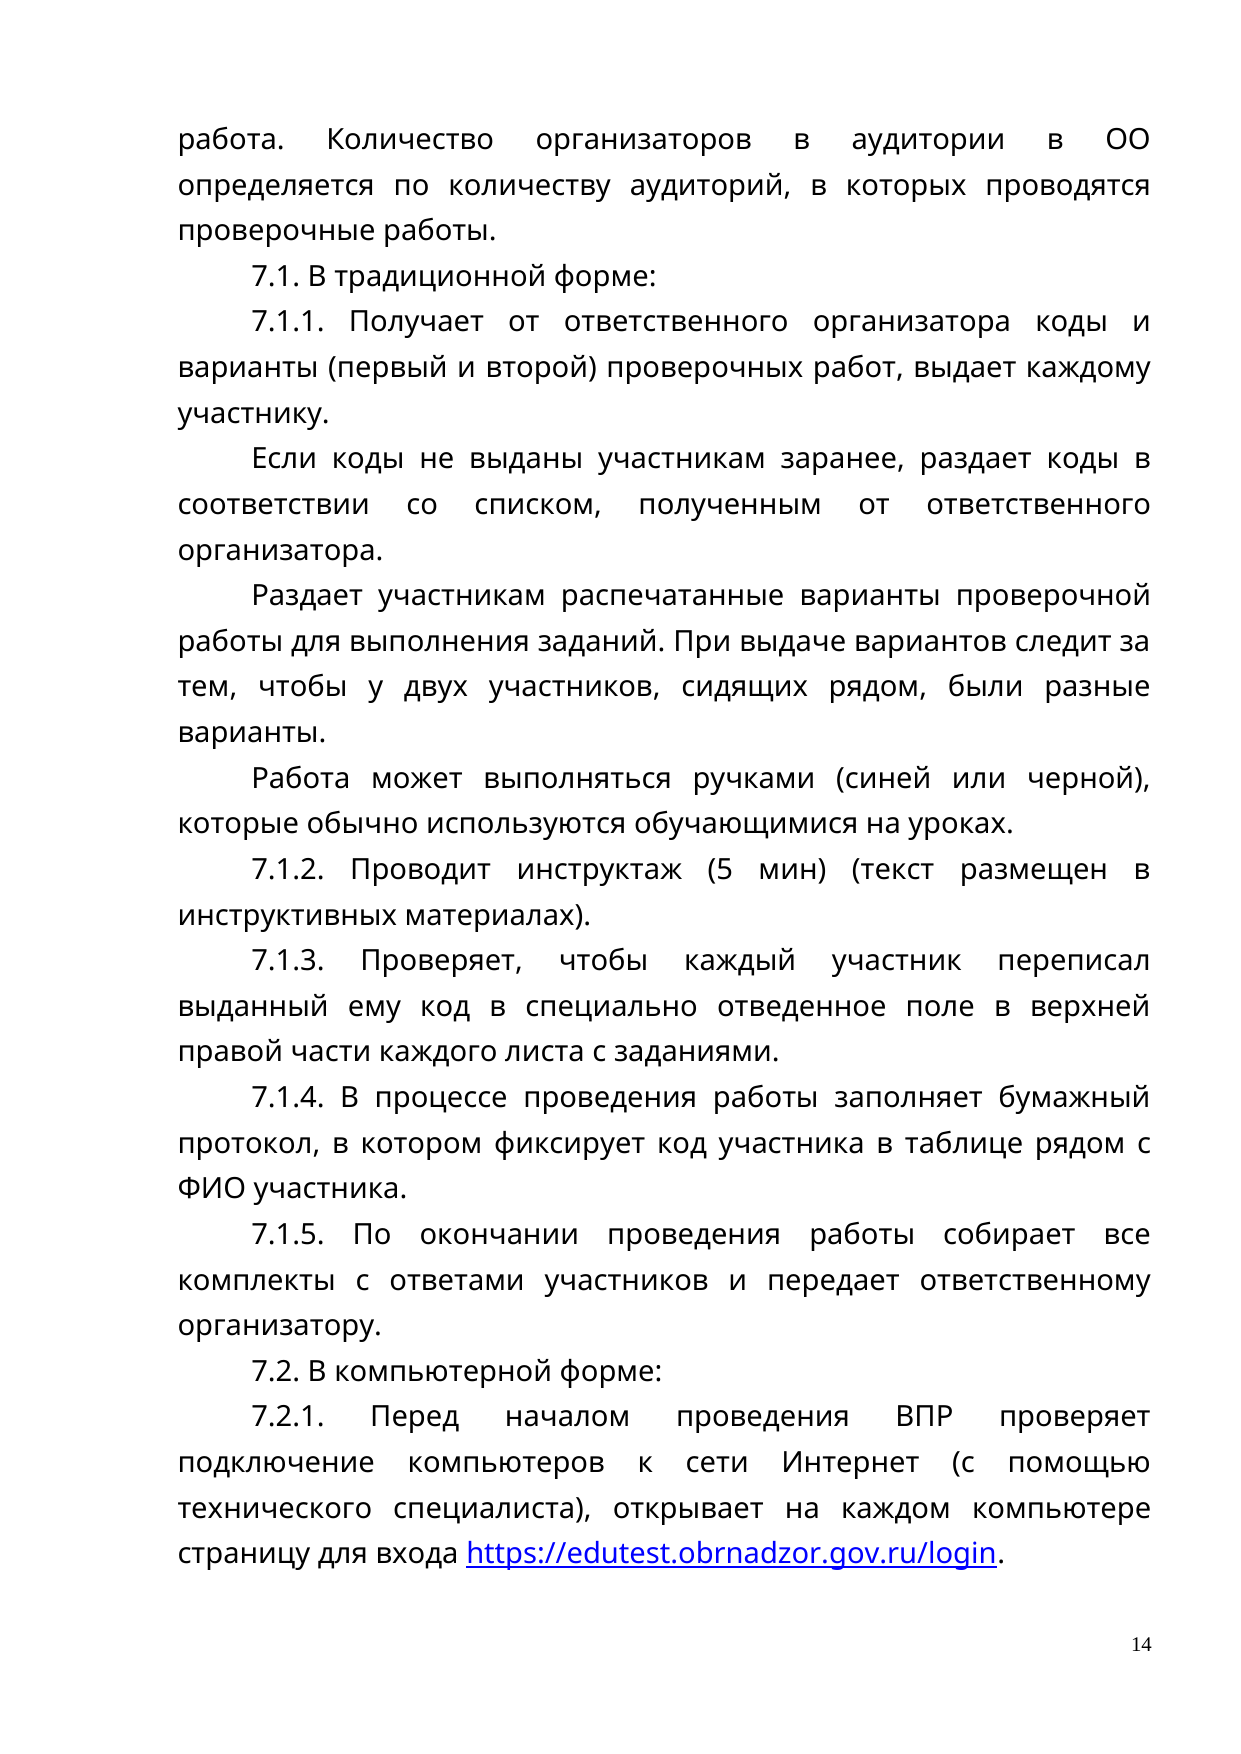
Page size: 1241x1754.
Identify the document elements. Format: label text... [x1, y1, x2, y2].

list Раздает участникам распечатанные варианты проверочной работы для выполнения заданий. При выдаче вариантов следит за тем, чтобы у двух участников, сидящих рядом, были разные варианты. [177, 574, 1152, 751]
list 7.1.2. Проводит инструктаж (5 мин) (текст размещен в инструктивных материалах). [177, 848, 1152, 933]
list 7.2. В компьютерной форме: [177, 1350, 1152, 1390]
list 7.1.3. Проверяет, чтобы каждый участник переписал выданный ему код в специально отведенное поле в верхней правой части каждого листа с заданиями. [177, 939, 1152, 1070]
list 7.1. В традиционной форме: [177, 255, 1152, 295]
list 7.2.1. Перед началом проведения ВПР проверяет подключение компьютеров к сети Интернет (с помощью технического специалиста), открывает на каждом компьютере страницу для входа https://edutest.obrnadzor.gov.ru/login. [177, 1396, 1152, 1572]
list 7.1.4. В процессе проведения работы заполняет бумажный протокол, в котором фиксирует код участника в таблице рядом с ФИО участника. [177, 1076, 1152, 1207]
list Работа может выполняться ручками (синей или черной), которые обычно используются обучающимися на уроках. [177, 757, 1152, 842]
list Если коды не выданы участникам заранее, раздает коды в соответствии со списком, полученным от ответственного организатора. [177, 437, 1152, 568]
list 7.1.1. Получает от ответственного организатора коды и варианты (первый и второй) проверочных работ, выдает каждому участнику. [177, 301, 1152, 432]
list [177, 118, 1152, 249]
list 7.1.5. По окончании проведения работы собирает все комплекты с ответами участников и передает ответственному организатору. [177, 1213, 1152, 1344]
